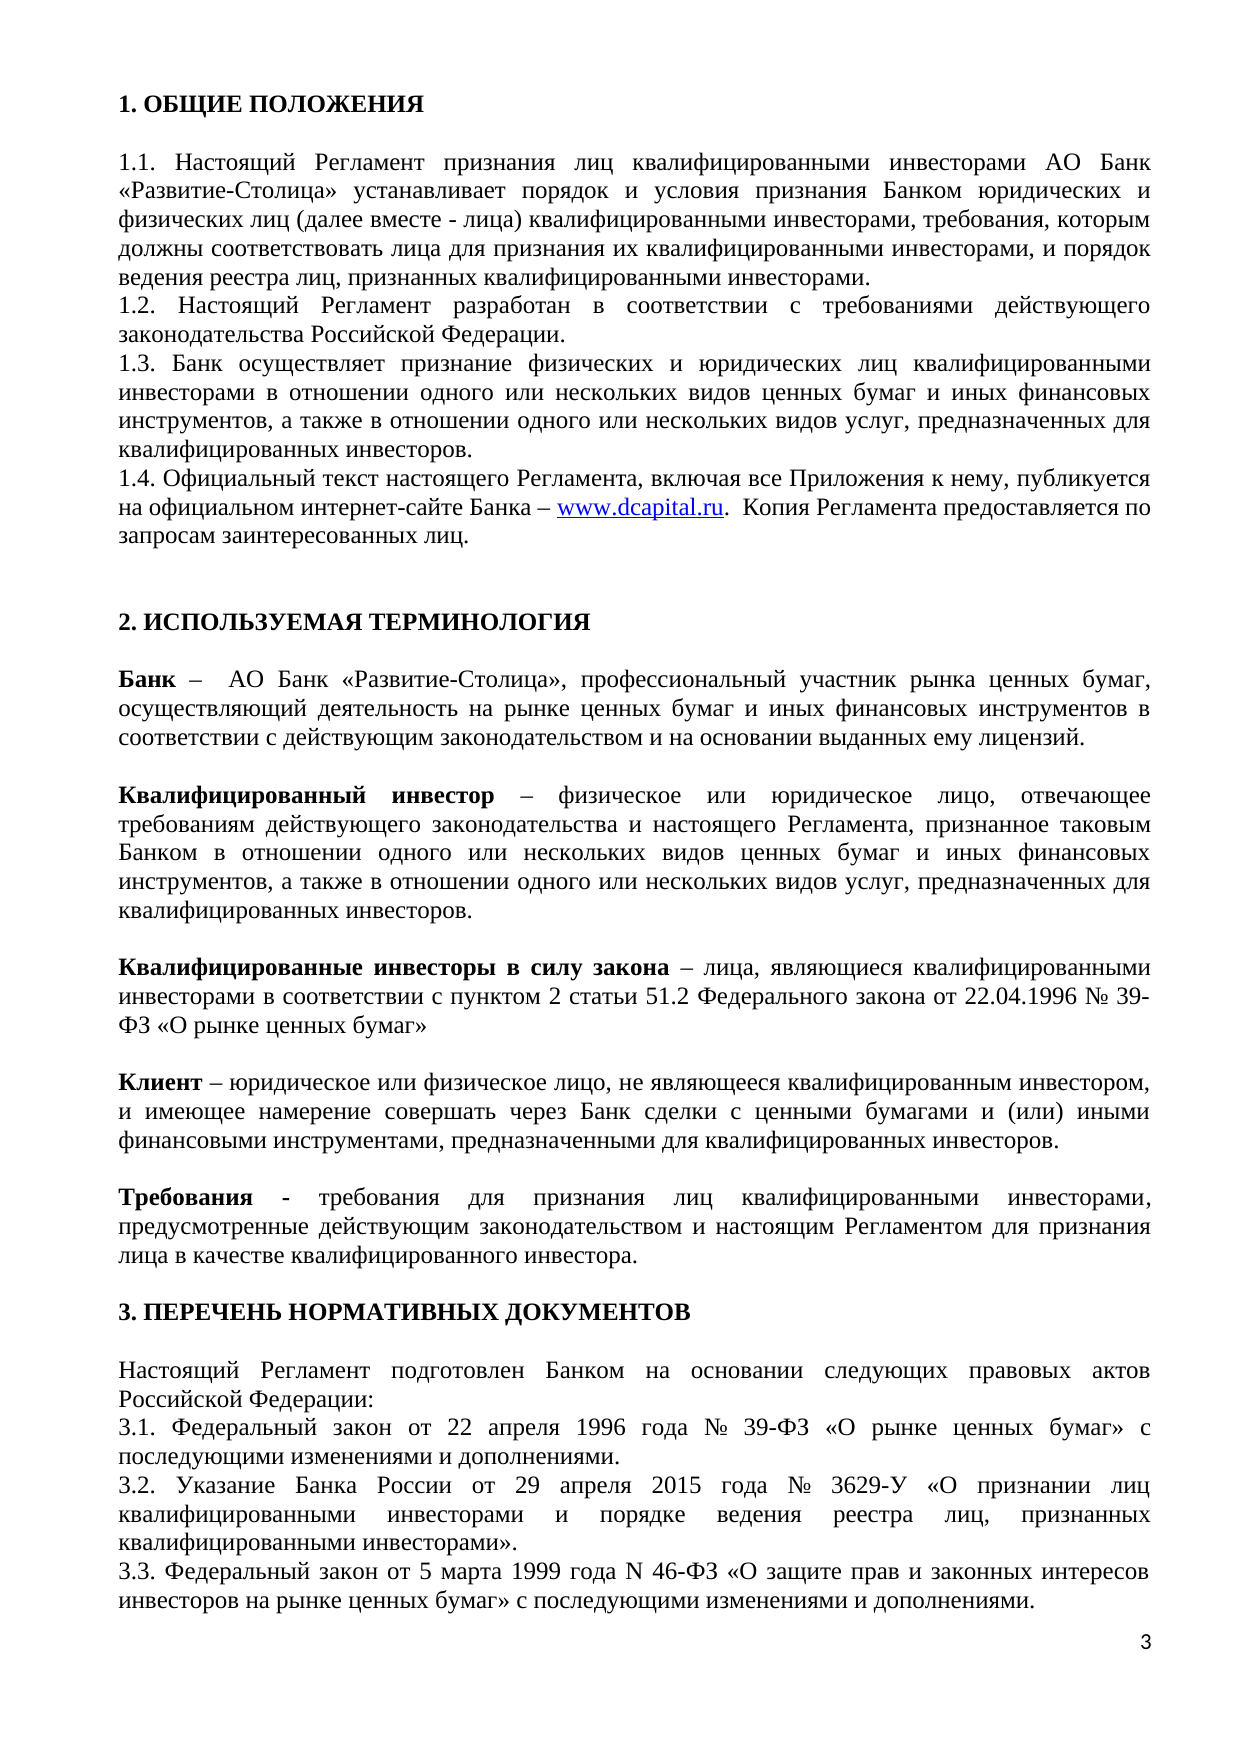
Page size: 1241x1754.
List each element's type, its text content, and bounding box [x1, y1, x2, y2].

text Настоящий Регламент подготовлен Банком на основании следующих правовых актов Российской Федерации: [118, 1355, 1152, 1412]
text Банк – АО Банк «Развитие-Столица», профессиональный участник рынка ценных бумаг, осуществляющий деятельность на рынке ценных бумаг и иных финансовых инструментов в соответствии с действующим законодательством и на основании выданных ему лицензий. [118, 664, 1152, 751]
text 2. ИСПОЛЬЗУЕМАЯ ТЕРМИНОЛОГИЯ [118, 607, 1152, 635]
text Квалифицированные инвесторы в силу закона – лица, являющиеся квалифицированными инвесторами в соответствии с пунктом 2 статьи 51.2 Федерального закона от 22.04.1996 № 39- ФЗ «О рынке ценных бумаг» [118, 952, 1152, 1039]
text 1.4. Официальный текст настоящего Регламента, включая все Приложения к нему, публикуется на официальном интернет-сайте Банка – www.dcapital.ru. Копия Регламента предоставляется по запросам заинтересованных лиц. [118, 463, 1152, 549]
text 3. ПЕРЕЧЕНЬ НОРМАТИВНЫХ ДОКУМЕНТОВ [118, 1297, 1152, 1326]
text 1. ОБЩИЕ ПОЛОЖЕНИЯ [118, 89, 1152, 117]
text 1.3. Банк осуществляет признание физических и юридических лиц квалифицированными инвесторами в отношении одного или нескольких видов ценных бумаг и иных финансовых инструментов, а также в отношении одного или нескольких видов услуг, предназначенных для квалифицированных инвесторов. [118, 348, 1152, 463]
text 1.2. Настоящий Регламент разработан в соответствии с требованиями действующего законодательства Российской Федерации. [118, 290, 1152, 348]
text 3.3. Федеральный закон от 5 марта 1999 года N 46-ФЗ «О защите прав и законных интересов инвесторов на рынке ценных бумаг» с последующими изменениями и дополнениями. [118, 1556, 1152, 1614]
text 1.1. Настоящий Регламент признания лиц квалифицированными инвесторами АО Банк «Развитие-Столица» устанавливает порядок и условия признания Банком юридических и физических лиц (далее вместе - лица) квалифицированными инвесторами, требования, которым должны соответствовать лица для признания их квалифицированными инвесторами, и порядок ведения реестра лиц, признанных квалифицированными инвесторами. [118, 147, 1152, 290]
text Клиент – юридическое или физическое лицо, не являющееся квалифицированным инвестором, и имеющее намерение совершать через Банк сделки с ценными бумагами и (или) иными финансовыми инструментами, предназначенными для квалифицированных инвесторов. [118, 1067, 1152, 1154]
text 3.1. Федеральный закон от 22 апреля 1996 года № 39-ФЗ «О рынке ценных бумаг» с последующими изменениями и дополнениями. [118, 1412, 1152, 1470]
text Требования - требования для признания лиц квалифицированными инвесторами, предусмотренные действующим законодательством и настоящим Регламентом для признания лица в качестве квалифицированного инвестора. [118, 1182, 1152, 1269]
text 3.2. Указание Банка России от 29 апреля 2015 года № 3629-У «О признании лиц квалифицированными инвесторами и порядке ведения реестра лиц, признанных квалифицированными инвесторами». [118, 1470, 1152, 1556]
text Квалифицированный инвестор – физическое или юридическое лицо, отвечающее требованиям действующего законодательства и настоящего Регламента, признанное таковым Банком в отношении одного или нескольких видов ценных бумаг и иных финансовых инструментов, а также в отношении одного или нескольких видов услуг, предназначенных для квалифицированных инвесторов. [118, 780, 1152, 924]
